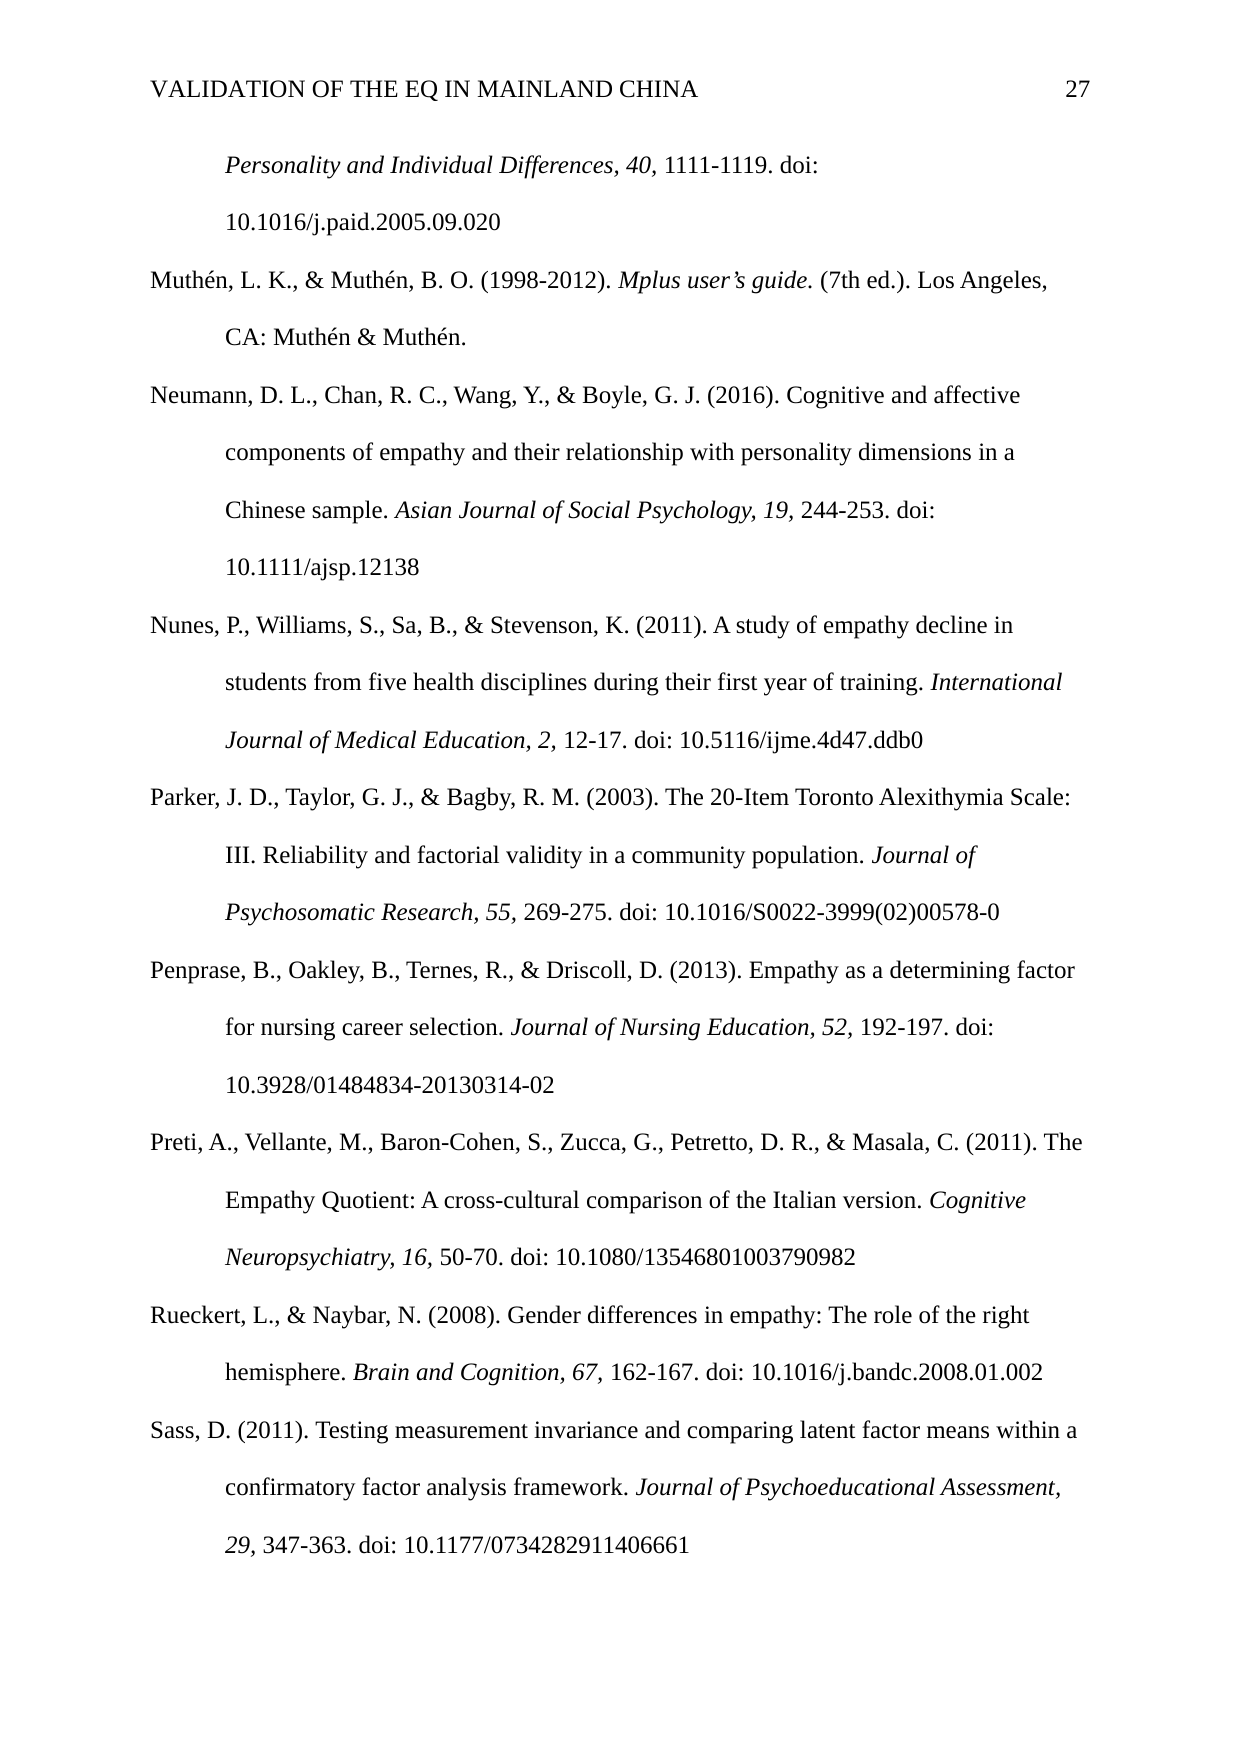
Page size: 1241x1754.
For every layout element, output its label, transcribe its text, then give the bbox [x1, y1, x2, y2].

text Nunes, P., Williams, S., Sa, B., & Stevenson, K. (2011). A study of empathy decline in students from five health disciplines during their first year of training. International Journal of Medical Education, 2, 12-17. doi: 10.5116/ijme.4d47.ddb0 [150, 610, 1090, 754]
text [150, 150, 1090, 236]
text Rueckert, L., & Naybar, N. (2008). Gender differences in empathy: The role of the right hemisphere. Brain and Cognition, 67, 162-167. doi: 10.1016/j.bandc.2008.01.002 [150, 1300, 1090, 1386]
text Muthén, L. K., & Muthén, B. O. (1998-2012). Mplus user’s guide. (7th ed.). Los Angeles, CA: Muthén & Muthén. [150, 265, 1090, 351]
text Sass, D. (2011). Testing measurement invariance and comparing latent factor means within a confirmatory factor analysis framework. Journal of Psychoeducational Assessment, 29, 347-363. doi: 10.1177/0734282911406661 [150, 1415, 1090, 1559]
text Penprase, B., Oakley, B., Ternes, R., & Driscoll, D. (2013). Empathy as a determining factor for nursing career selection. Journal of Nursing Education, 52, 192-197. doi: 10.3928/01484834-20130314-02 [150, 955, 1090, 1099]
text Parker, J. D., Taylor, G. J., & Bagby, R. M. (2003). The 20-Item Toronto Alexithymia Scale: III. Reliability and factorial validity in a community population. Journal of Psychosomatic Research, 55, 269-275. doi: 10.1016/S0022-3999(02)00578-0 [150, 782, 1090, 926]
text Neumann, D. L., Chan, R. C., Wang, Y., & Boyle, G. J. (2016). Cognitive and affective components of empathy and their relationship with personality dimensions in a Chinese sample. Asian Journal of Social Psychology, 19, 244-253. doi: 10.1111/ajsp.12138 [150, 380, 1090, 581]
text Preti, A., Vellante, M., Baron-Cohen, S., Zucca, G., Petretto, D. R., & Masala, C. (2011). The Empathy Quotient: A cross-cultural comparison of the Italian version. Cognitive Neuropsychiatry, 16, 50-70. doi: 10.1080/13546801003790982 [150, 1127, 1090, 1271]
